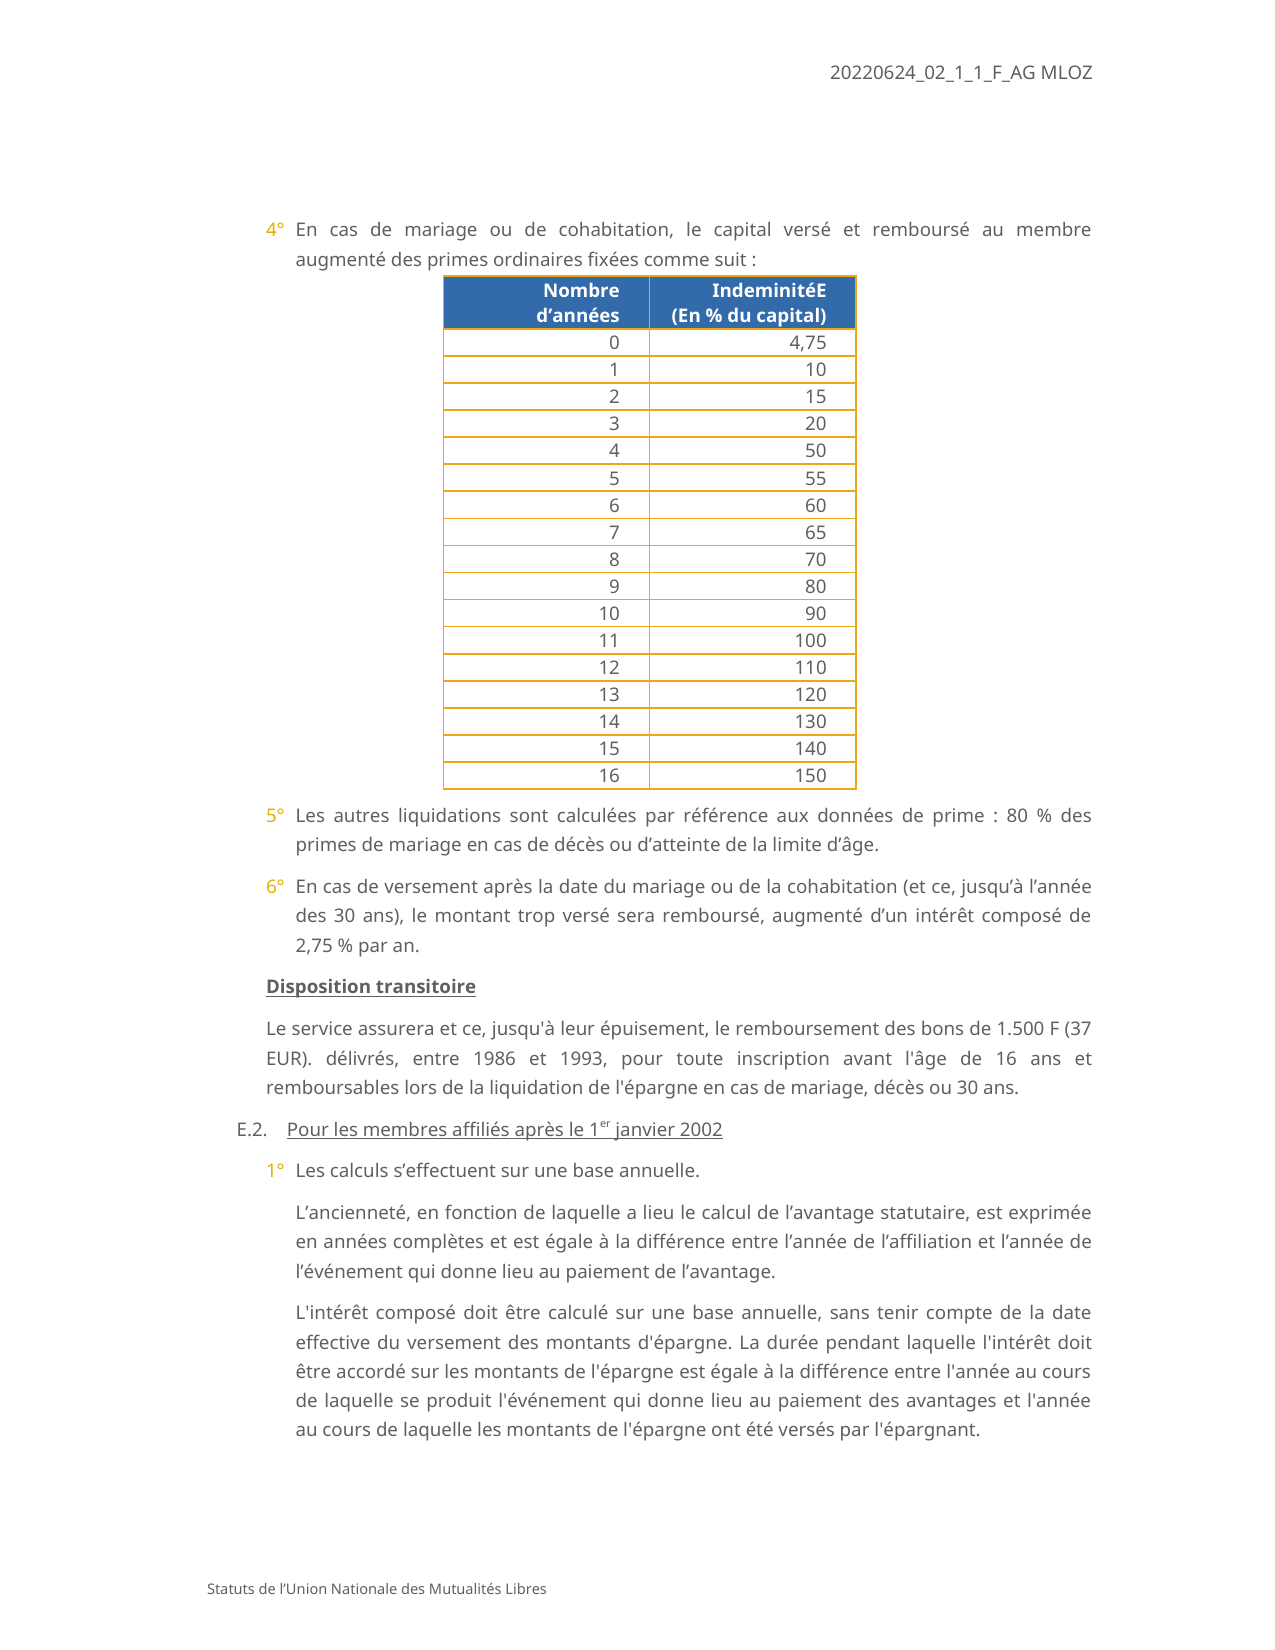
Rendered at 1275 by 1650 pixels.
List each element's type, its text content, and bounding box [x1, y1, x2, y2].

table_cell 55 [650, 465, 855, 490]
table_cell 130 [650, 709, 855, 734]
table_cell 12 [444, 655, 649, 680]
table_header IndeminitéE (En % du capital) [650, 277, 855, 328]
list En cas de mariage ou de cohabitation, le capital versé et remboursé au membre augmenté des primes ordinaires fixées comme suit : [266, 217, 1093, 272]
table_cell 6 [444, 492, 649, 517]
table_cell 70 [650, 546, 855, 572]
table_cell 7 [444, 519, 649, 544]
table_cell 8 [444, 546, 649, 572]
list Les autres liquidations sont calculées par référence aux données de prime : 80 % des primes de mariage en cas de décès ou d’atteinte de la limite d’âge. [266, 802, 1093, 857]
table_cell 5 [444, 465, 649, 490]
table_cell 3 [444, 411, 649, 436]
table_cell 100 [650, 627, 855, 653]
table_cell 110 [650, 655, 855, 680]
text L’ancienneté, en fonction de laquelle a lieu le calcul de l’avantage statutaire, est exprimée en années complètes et est égale à la différence entre l’année de l’affiliation et l’année de l’événement qui donne lieu au paiement de l’avantage. [295, 1199, 1093, 1283]
table_cell 140 [650, 736, 855, 761]
table_cell 2 [444, 384, 649, 409]
table_cell 80 [650, 573, 855, 599]
table_cell 60 [650, 492, 855, 517]
table_cell 16 [444, 763, 649, 788]
table_cell 150 [650, 763, 855, 788]
table_cell 13 [444, 682, 649, 707]
table_cell 50 [650, 438, 855, 463]
table_cell 4,75 [650, 330, 855, 355]
table_cell 15 [444, 736, 649, 761]
table_cell 90 [650, 600, 855, 626]
table_cell 65 [650, 519, 855, 544]
text L'intérêt composé doit être calculé sur une base annuelle, sans tenir compte de la date effective du versement des montants d'épargne. La durée pendant laquelle l'intérêt doit être accordé sur les montants de l'épargne est égale à la différence entre l'année au cours de laquelle se produit l'événement qui donne lieu au paiement des avantages et l'année au cours de laquelle les montants de l'épargne ont été versés par l'épargnant. [295, 1300, 1093, 1442]
table_cell 9 [444, 573, 649, 599]
text Disposition transitoire [266, 974, 1093, 999]
table_cell 4 [444, 438, 649, 463]
text Le service assurera et ce, jusqu'à leur épuisement, le remboursement des bons de 1.500 F (37 EUR). délivrés, entre 1986 et 1993, pour toute inscription avant l'âge de 16 ans et remboursables lors de la liquidation de l'épargne en cas de mariage, décès ou 30 ans. [266, 1016, 1093, 1099]
table_header Nombre d’années [444, 277, 649, 328]
table_cell 0 [444, 330, 649, 355]
table_cell 20 [650, 411, 855, 436]
table_cell 10 [650, 357, 855, 382]
table_cell 15 [650, 384, 855, 409]
table_cell 14 [444, 709, 649, 734]
table_cell 1 [444, 357, 649, 382]
table_cell 10 [444, 600, 649, 626]
table_cell 120 [650, 682, 855, 707]
table_cell 11 [444, 627, 649, 653]
list En cas de versement après la date du mariage ou de la cohabitation (et ce, jusqu’à l’année des 30 ans), le montant trop versé sera remboursé, augmenté d’un intérêt composé de 2,75 % par an. [266, 873, 1093, 957]
text E.2. Pour les membres affiliés après le 1er janvier 2002 [236, 1116, 1093, 1141]
list Les calculs s’effectuent sur une base annuelle. [266, 1158, 1093, 1183]
